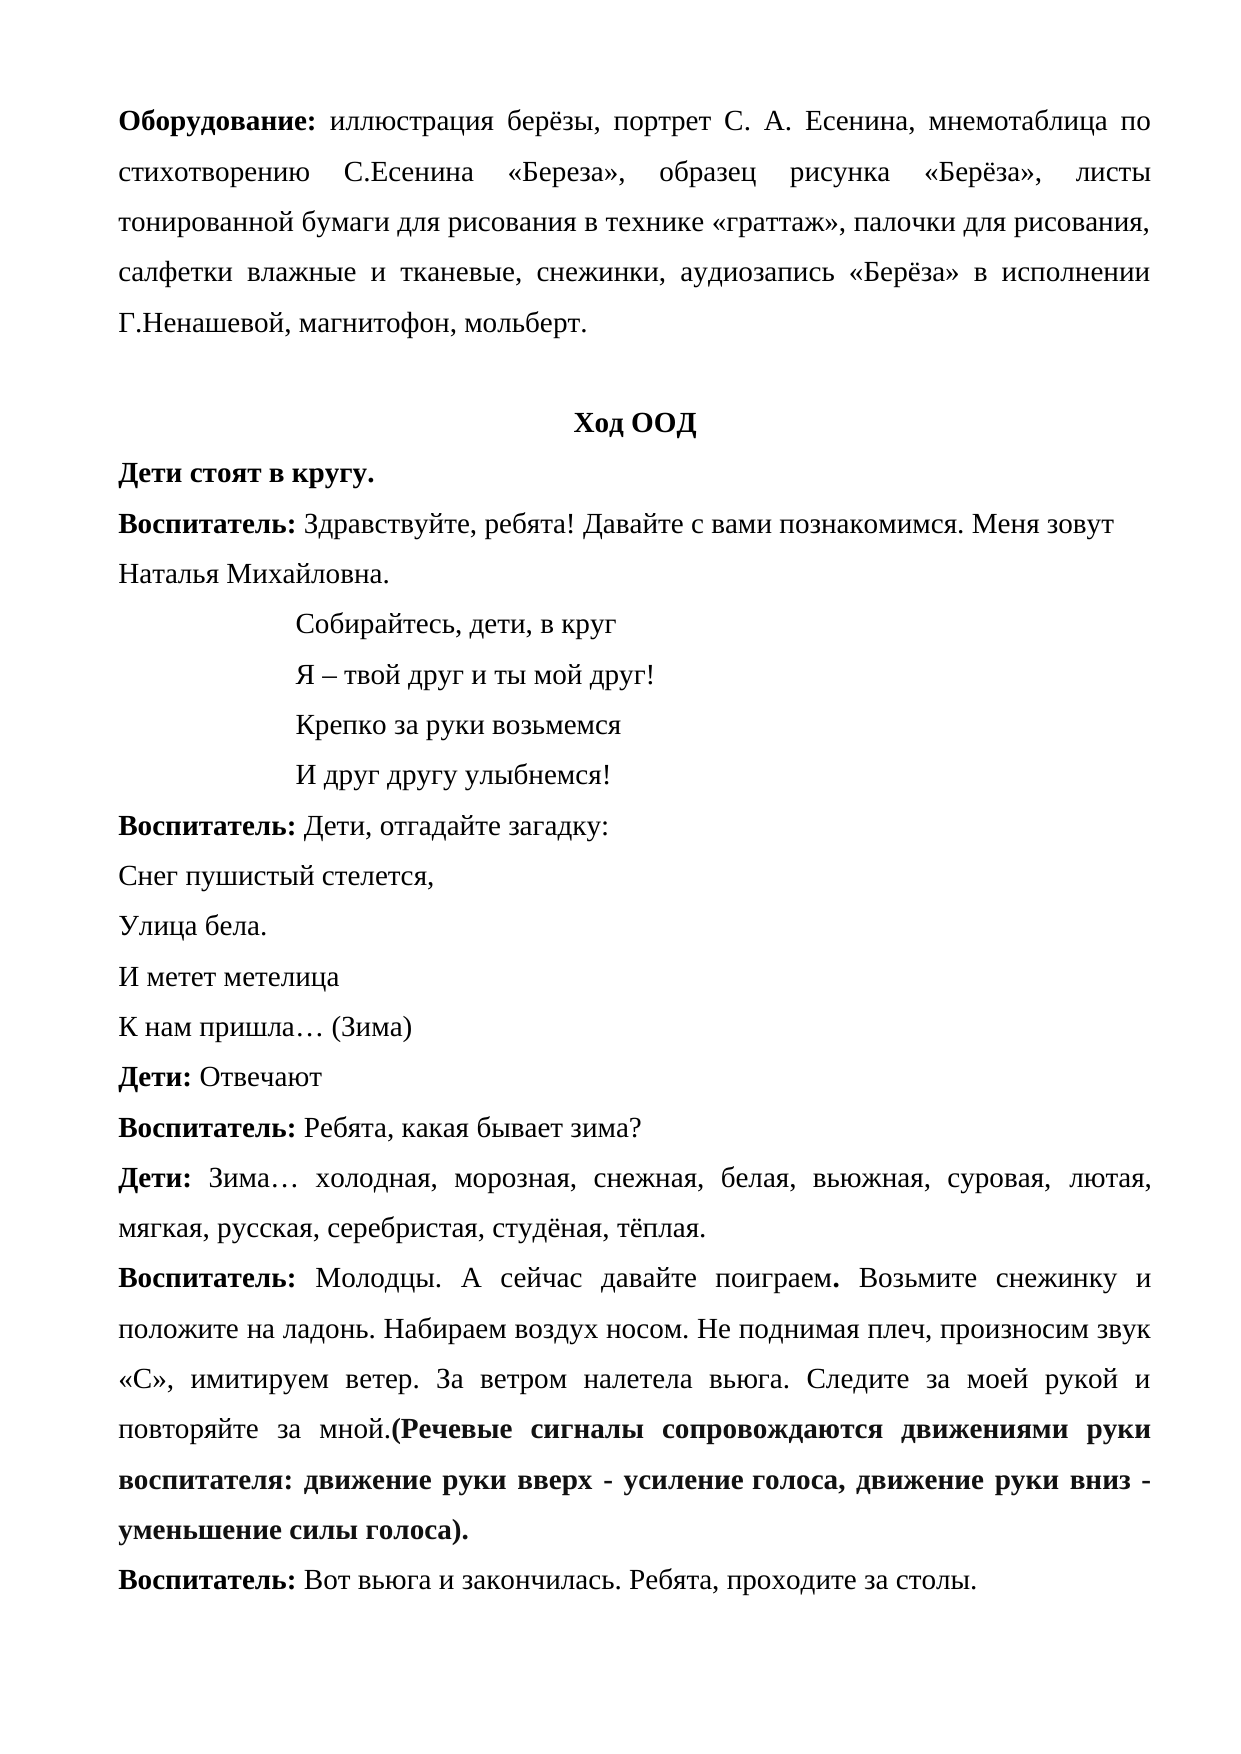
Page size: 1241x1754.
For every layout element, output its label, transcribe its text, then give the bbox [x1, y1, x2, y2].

text Дети: Зима… холодная, морозная, снежная, белая, вьюжная, суровая, лютая, мягкая, русская, серебристая, студёная, тёплая. [118, 1160, 1152, 1244]
text Собирайтесь, дети, в круг [118, 607, 1152, 640]
text Дети: Отвечают [118, 1059, 1152, 1093]
text Крепко за руки возьмемся [118, 707, 1152, 741]
text К нам пришла… (Зима) [118, 1009, 1152, 1043]
text Ход ООД [118, 405, 1152, 439]
text Воспитатель: Вот вьюга и закончилась. Ребята, проходите за столы. [118, 1562, 1152, 1596]
text Дети стоят в кругу. [118, 456, 1152, 489]
text Я – твой друг и ты мой друг! [118, 657, 1152, 690]
text Воспитатель: Молодцы. А сейчас давайте поиграем. Возьмите снежинку и положите на ладонь. Набираем воздух носом. Не поднимая плеч, произносим звук «С», имитируем ветер. За ветром налетела вьюга. Следите за моей рукой и повторяйте за мной.(Речевые сигналы сопровождаются движениями руки воспитателя: движение руки вверх - усиление голоса, движение руки вниз - уменьшение силы голоса). [118, 1261, 1152, 1546]
text И друг другу улыбнемся! [118, 757, 1152, 791]
text Воспитатель: Здравствуйте, ребята! Давайте с вами познакомимся. Меня зовут Наталья Михайловна. [118, 506, 1152, 590]
text Воспитатель: Ребята, какая бывает зима? [118, 1110, 1152, 1143]
text Оборудование: иллюстрация берёзы, портрет С. А. Есенина, мнемотаблица по стихотворению С.Есенина «Береза», образец рисунка «Берёза», листы тонированной бумаги для рисования в технике «граттаж», палочки для рисования, салфетки влажные и тканевые, снежинки, аудиозапись «Берёза» в исполнении Г.Ненашевой, магнитофон, мольберт. [118, 103, 1152, 338]
text Снег пушистый стелется, [118, 858, 1152, 892]
text Улица бела. [118, 908, 1152, 942]
text И метет метелица [118, 959, 1152, 992]
text Воспитатель: Дети, отгадайте загадку: [118, 808, 1152, 841]
